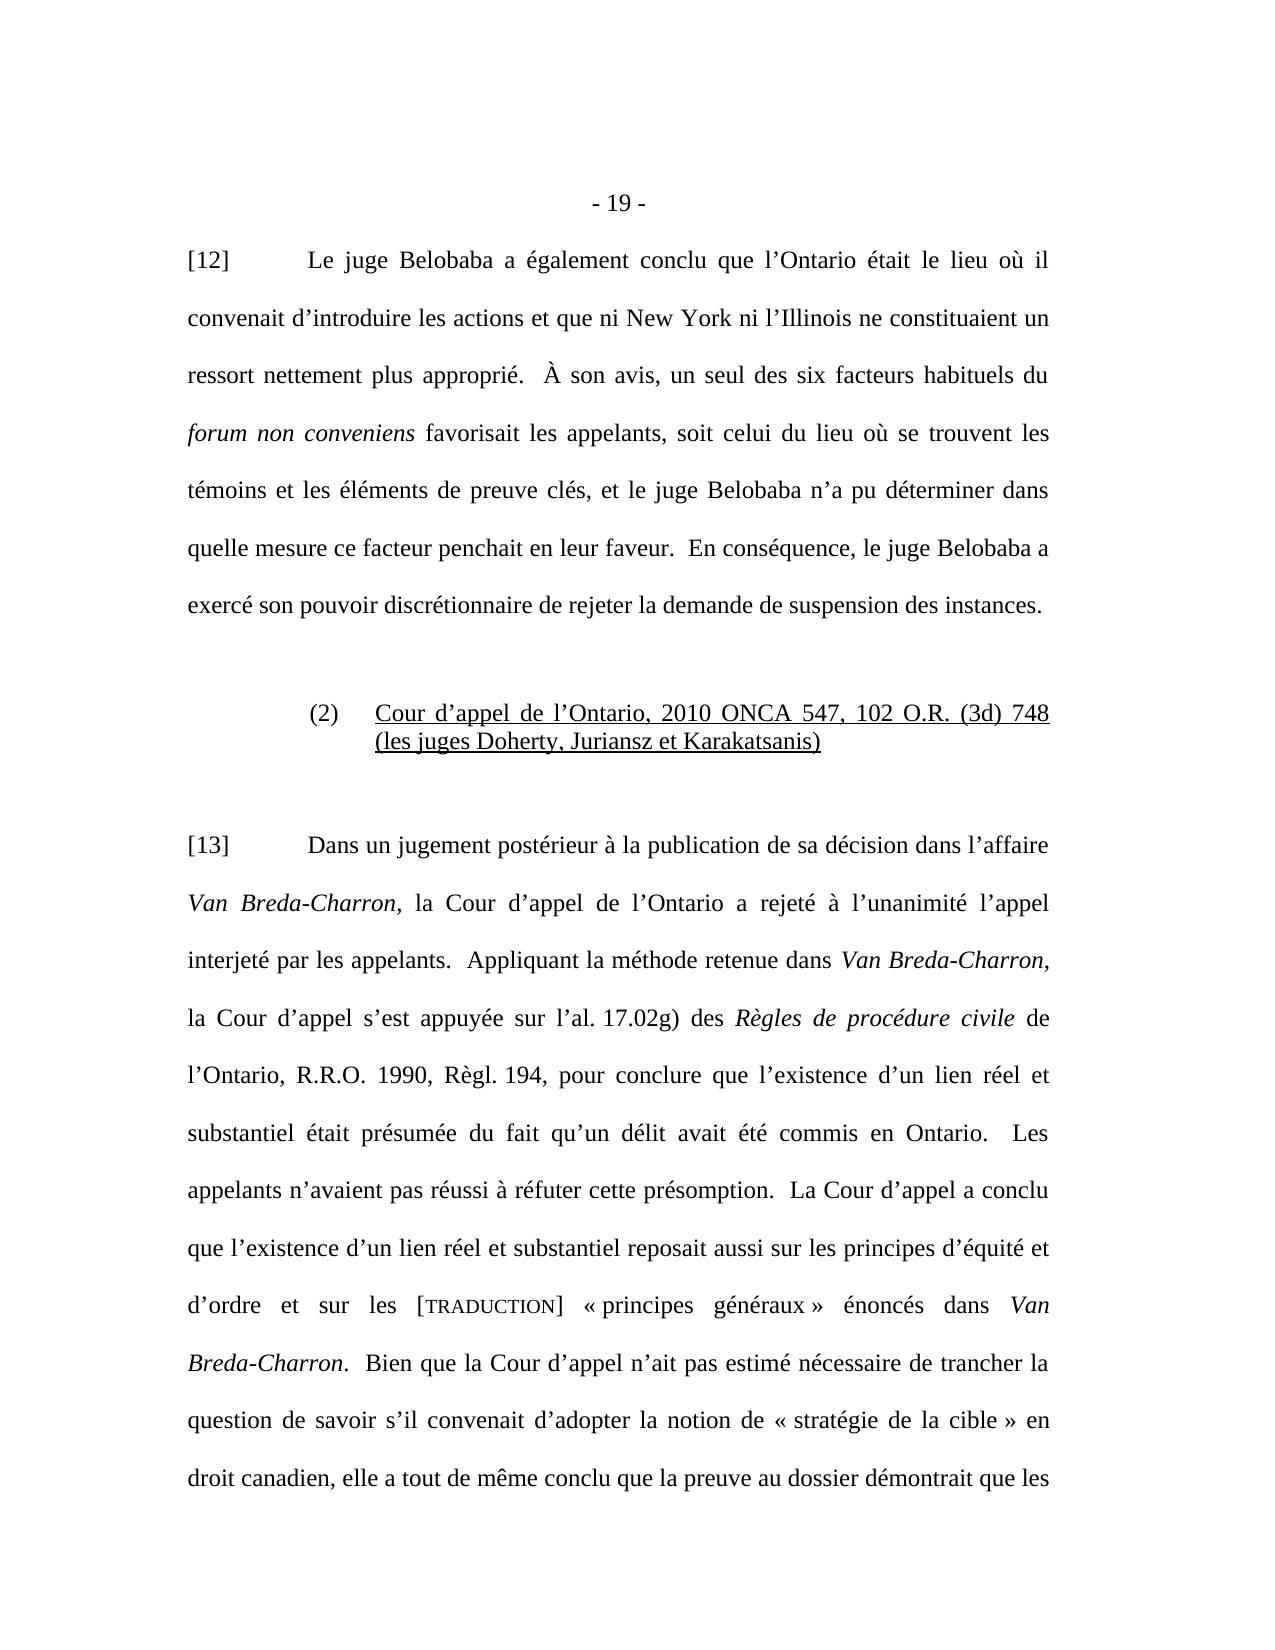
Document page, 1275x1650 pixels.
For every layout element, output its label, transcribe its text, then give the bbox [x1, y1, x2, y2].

title (2) Cour d’appel de l’Ontario, 2010 ONCA 547, 102 O.R. (3d) 748 (les juges Doherty, Juriansz et Karakatsanis) [187, 698, 1050, 755]
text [187, 830, 1050, 1491]
text Le juge Belobaba a également conclu que l’Ontario était le lieu où il convenait d’introduire les actions et que ni New York ni l’Illinois ne constituaient un ressort nettement plus approprié. À son avis, un seul des six facteurs habituels du forum non conveniens favorisait les appelants, soit celui du lieu où se trouvent les témoins et les éléments de preuve clés, et le juge Belobaba n’a pu déterminer dans quelle mesure ce facteur penchait en leur faveur. En conséquence, le juge Belobaba a exercé son pouvoir discrétionnaire de rejeter la demande de suspension des instances. [187, 245, 1050, 619]
